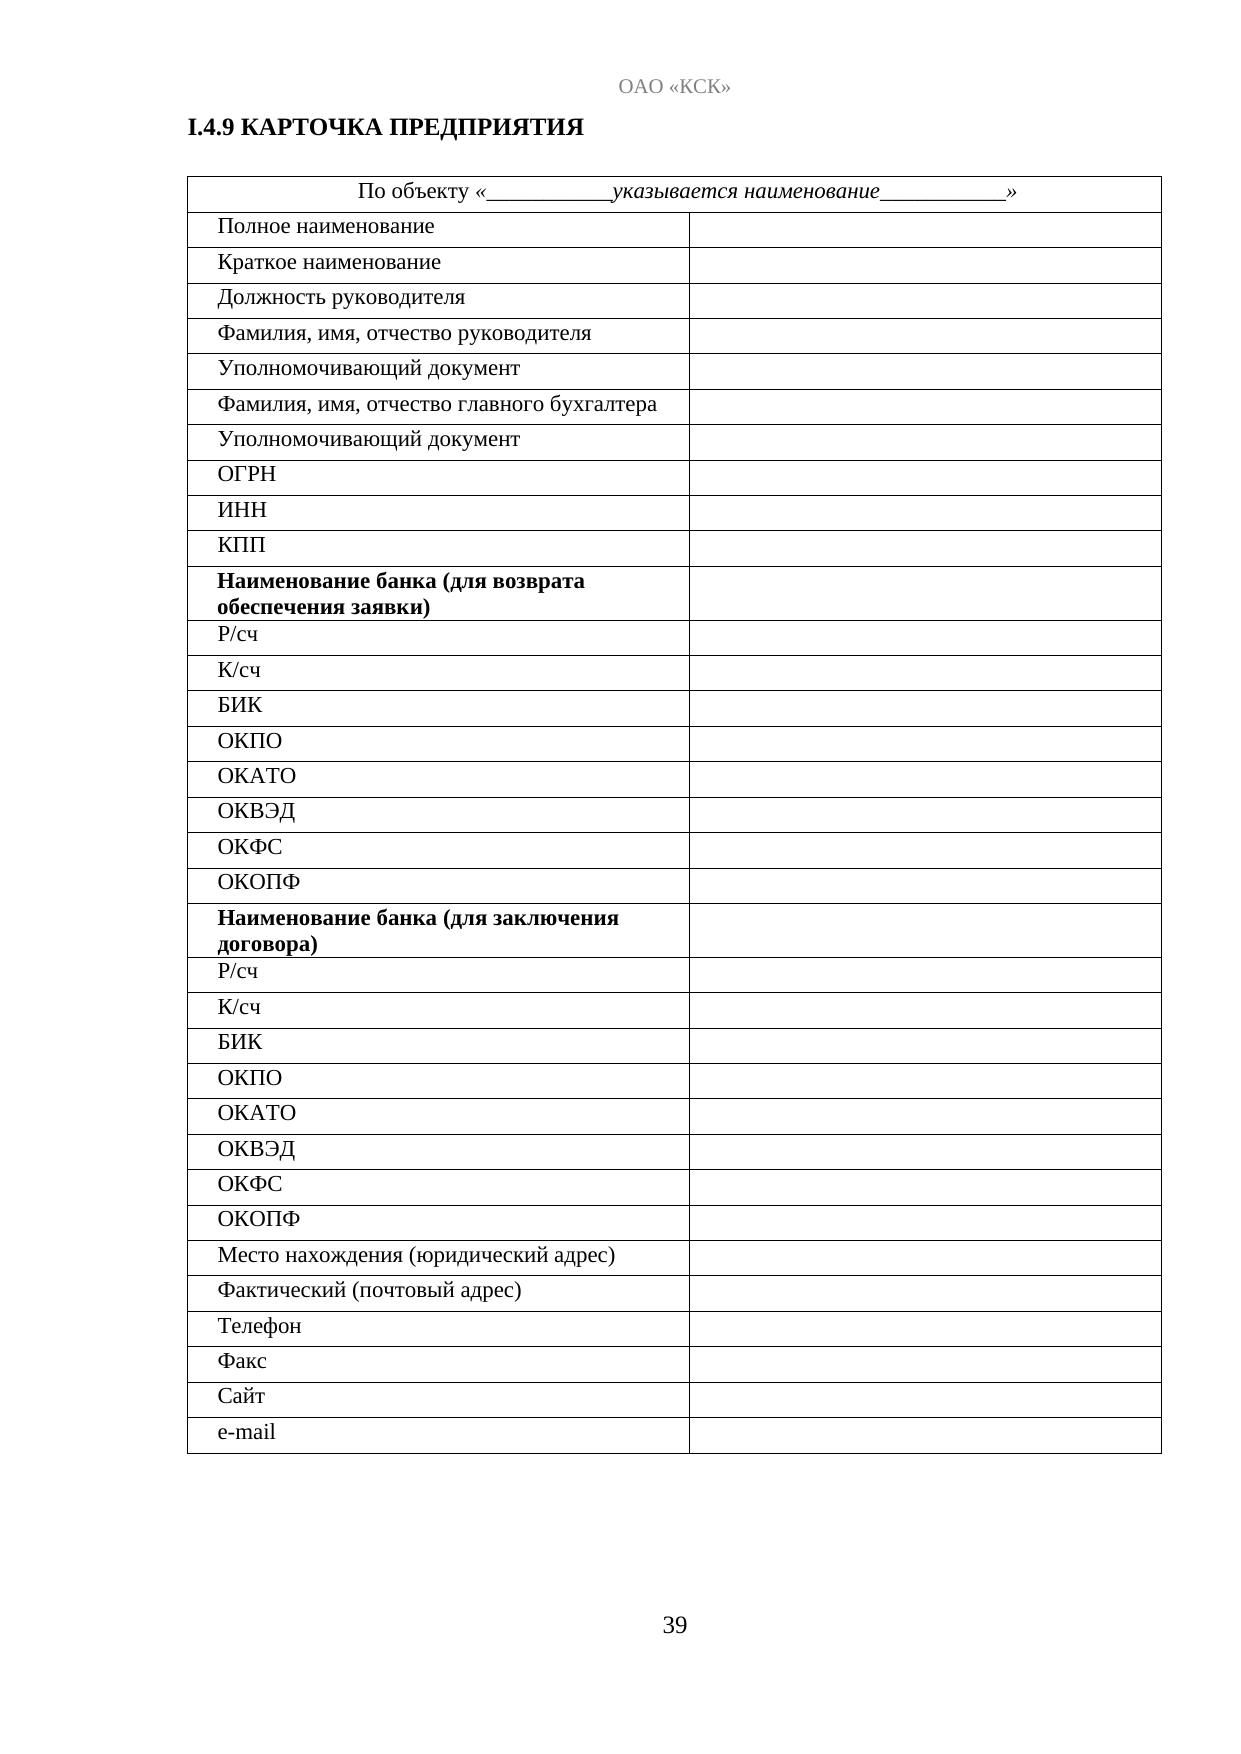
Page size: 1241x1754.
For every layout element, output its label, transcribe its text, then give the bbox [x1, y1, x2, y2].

table_cell [690, 798, 1161, 832]
table_cell [690, 354, 1161, 389]
table_cell [690, 390, 1161, 424]
table_cell [690, 762, 1161, 797]
table_cell [690, 1418, 1161, 1452]
table_cell ОКОПФ [188, 869, 689, 903]
table_cell [690, 1099, 1161, 1134]
table_cell [690, 1064, 1161, 1098]
table_cell Краткое наименование [188, 248, 689, 282]
table_cell Фамилия, имя, отчество главного бухгалтера [188, 390, 689, 424]
table_cell ИНН [188, 496, 689, 530]
table_header По объекту «___________указывается наименование___________» [188, 177, 1161, 212]
table_cell ОКВЭД [188, 798, 689, 832]
table_cell ОКФС [188, 833, 689, 867]
table_cell Должность руководителя [188, 284, 689, 318]
table_cell [690, 1347, 1161, 1382]
table_cell Телефон [188, 1312, 689, 1346]
table_cell ОКФС [188, 1170, 689, 1204]
table_cell Наименование банка (для заключения договора) [188, 904, 689, 957]
table_cell [690, 691, 1161, 726]
table_cell ОКАТО [188, 762, 689, 797]
table_cell [690, 319, 1161, 353]
table_cell К/сч [188, 656, 689, 690]
table_cell ОКОПФ [188, 1206, 689, 1240]
table_cell [690, 567, 1161, 619]
table_cell ОКВЭД [188, 1135, 689, 1169]
table_cell ОКПО [188, 1064, 689, 1098]
table_cell [690, 1312, 1161, 1346]
table_cell БИК [188, 1029, 689, 1063]
table_cell Наименование банка (для возврата обеспечения заявки) [188, 567, 689, 619]
table_cell [690, 531, 1161, 566]
table_cell Сайт [188, 1383, 689, 1417]
table_cell [690, 248, 1161, 282]
table_cell Уполномочивающий документ [188, 354, 689, 389]
table_cell ОГРН [188, 461, 689, 495]
table_cell [690, 727, 1161, 761]
table_cell КПП [188, 531, 689, 566]
table_cell Полное наименование [188, 213, 689, 247]
table_cell Факс [188, 1347, 689, 1382]
table_cell К/сч [188, 993, 689, 1027]
table_cell БИК [188, 691, 689, 726]
table_cell [690, 284, 1161, 318]
table_cell [690, 213, 1161, 247]
table_cell [690, 993, 1161, 1027]
table_cell Р/сч [188, 621, 689, 655]
table_cell [690, 833, 1161, 867]
table_cell [690, 1135, 1161, 1169]
text I.4.9 КАРТОЧКА ПРЕДПРИЯТИЯ [187, 112, 1162, 141]
table_cell e-mail [188, 1418, 689, 1452]
table_cell [690, 1383, 1161, 1417]
table_cell [690, 425, 1161, 459]
table_cell [690, 461, 1161, 495]
table_cell ОКАТО [188, 1099, 689, 1134]
table_cell [690, 656, 1161, 690]
table_cell [690, 1206, 1161, 1240]
table_cell [690, 621, 1161, 655]
table_cell [690, 496, 1161, 530]
table_cell Р/сч [188, 958, 689, 992]
table_cell [690, 904, 1161, 957]
table_cell Фактический (почтовый адрес) [188, 1276, 689, 1311]
table_cell [690, 1276, 1161, 1311]
table_cell [690, 958, 1161, 992]
table_cell Фамилия, имя, отчество руководителя [188, 319, 689, 353]
table_cell [690, 1241, 1161, 1275]
table_cell ОКПО [188, 727, 689, 761]
table_cell Уполномочивающий документ [188, 425, 689, 459]
table_cell Место нахождения (юридический адрес) [188, 1241, 689, 1275]
table_cell [690, 1170, 1161, 1204]
table_cell [690, 869, 1161, 903]
table_cell [690, 1029, 1161, 1063]
